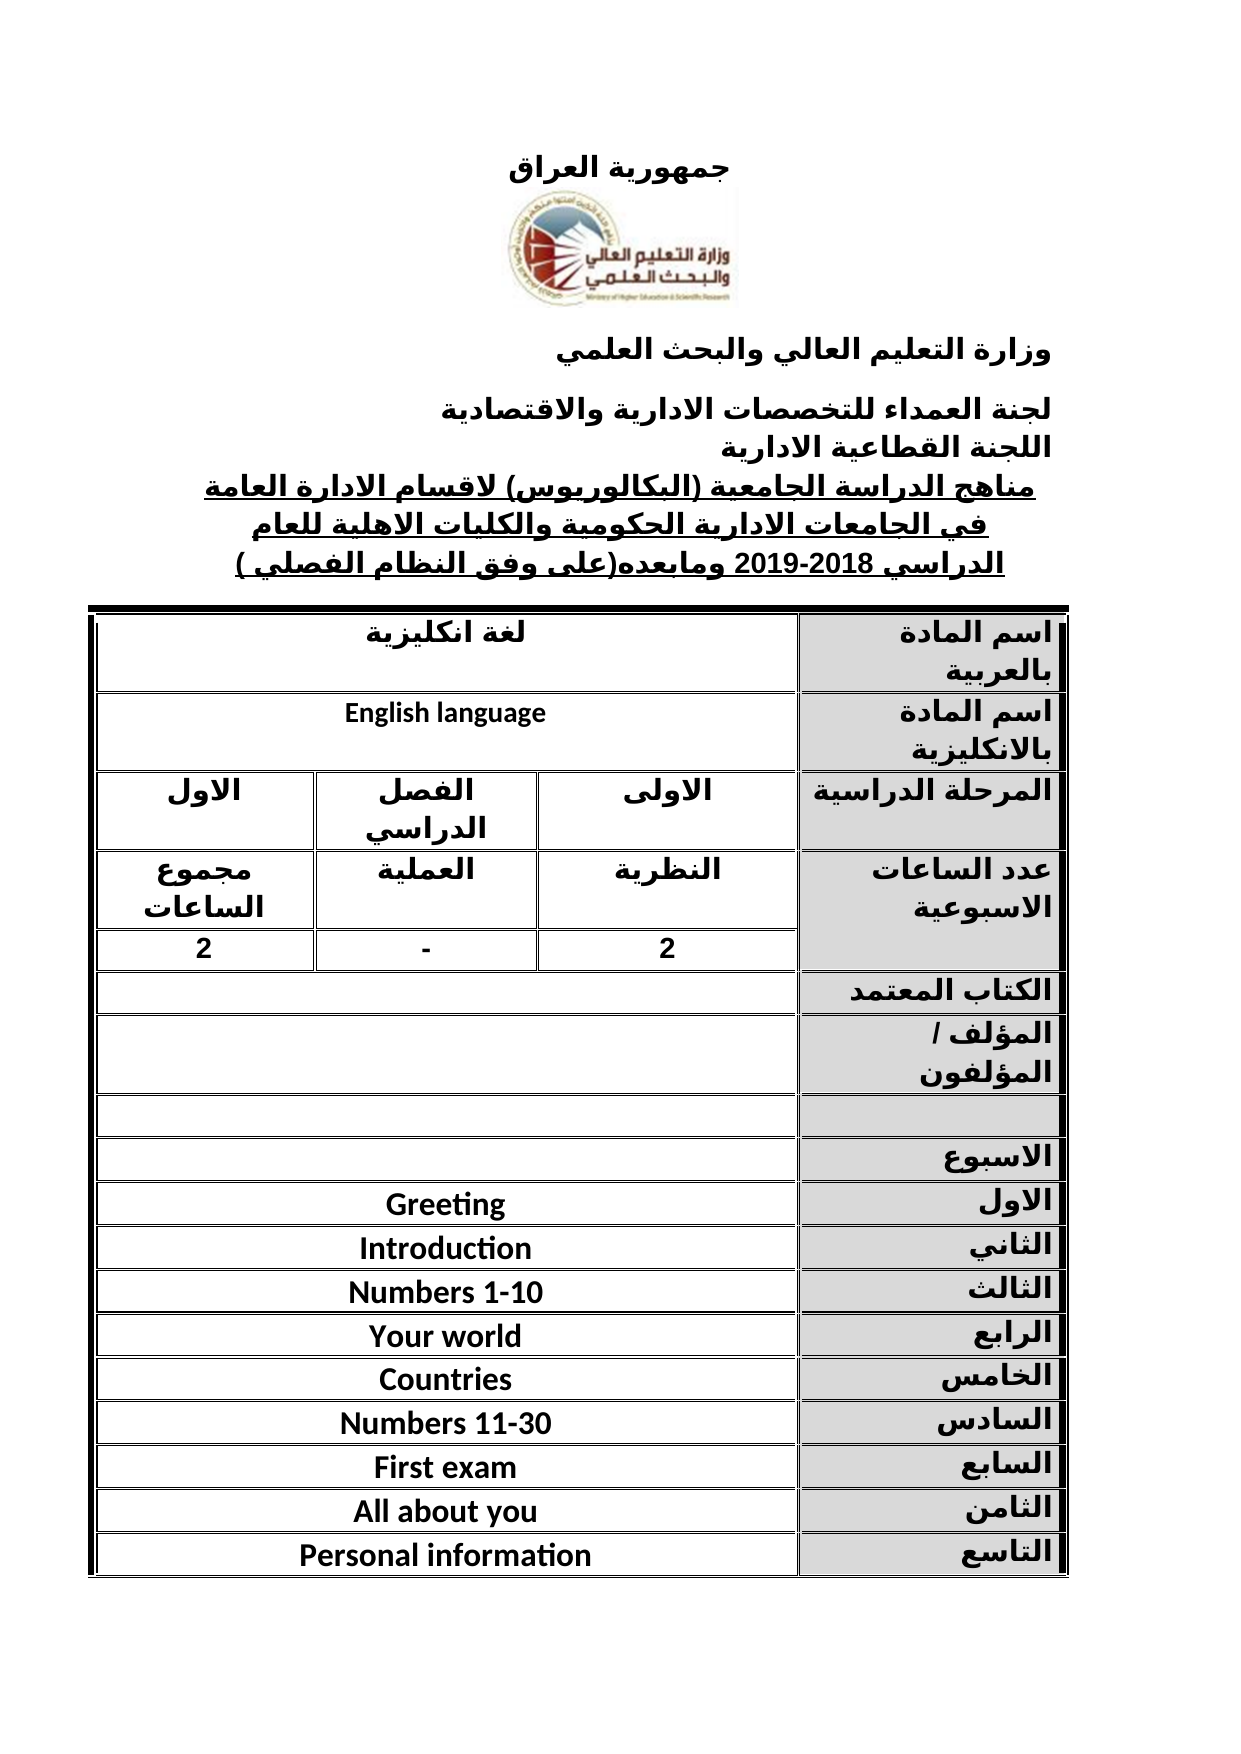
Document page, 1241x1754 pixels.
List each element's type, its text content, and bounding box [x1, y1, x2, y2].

table_cell العملية [317, 852, 536, 928]
table_cell Introduction [98, 1224, 797, 1268]
table_cell المرحلة الدراسية [800, 770, 1064, 849]
table_cell 2 [98, 931, 313, 969]
table_cell السادس [798, 1399, 1064, 1443]
text لجنة العمداء للتخصصات الادارية والاقتصادية [187, 392, 1053, 425]
table_cell Countries [94, 1355, 798, 1399]
table_cell التاسع [800, 1531, 1064, 1574]
table_cell النظرية [539, 849, 797, 928]
table_cell [800, 1093, 1064, 1136]
table_cell 2 [537, 929, 797, 969]
table_cell All about you [98, 1487, 797, 1531]
table_cell مجموع الساعات [98, 852, 313, 928]
table_cell الاول [798, 1180, 1064, 1224]
table_cell اسم المادة بالانكليزية [800, 691, 1064, 770]
table_cell Personal information [94, 1531, 797, 1574]
table_header لغة انكليزية [93, 612, 798, 691]
table_cell [98, 1093, 797, 1136]
table_cell عدد الساعات الاسبوعية [800, 849, 1064, 969]
table_cell الثالث [800, 1268, 1064, 1311]
table_cell الثامن [800, 1487, 1064, 1531]
table_cell Numbers 11-30 [94, 1399, 798, 1443]
table_cell Your world [98, 1311, 797, 1355]
table_cell الرابع [800, 1311, 1064, 1355]
table_cell السابع [798, 1443, 1064, 1487]
table_header اسم المادة بالعربية [800, 615, 1064, 691]
table_cell Numbers 1-10 [98, 1268, 797, 1311]
table_cell الاسبوع [798, 1136, 1064, 1180]
table_cell [94, 1136, 798, 1180]
text اللجنة القطاعية الادارية [187, 430, 1053, 464]
text مناهج الدراسة الجامعية (البكالوريوس) لاقسام الادارة العامة في الجامعات الادارية الحكومية والكليات الاهلية للعام الدراسي 2018-2019 ومابعده(على وفق النظام الفصلي ) [187, 469, 1053, 579]
table_cell الخامس [798, 1355, 1064, 1399]
text جمهورية العراق [187, 150, 1053, 307]
table_cell الثاني [800, 1224, 1064, 1268]
table_cell [94, 1013, 798, 1092]
table_cell [98, 970, 797, 1013]
table_cell الاول [98, 773, 313, 849]
table_cell First exam [94, 1443, 798, 1487]
text وزارة التعليم العالي والبحث العلمي [187, 332, 1053, 366]
table_cell - [317, 931, 536, 969]
table_cell الكتاب المعتمد [800, 970, 1064, 1013]
table_cell الفصل الدراسي [317, 773, 536, 849]
table_cell المؤلف / المؤلفون [798, 1013, 1064, 1092]
picture [501, 187, 739, 308]
table_cell English language [98, 691, 797, 770]
table_cell الاولى [539, 770, 797, 849]
table_cell Greeting [94, 1180, 798, 1224]
